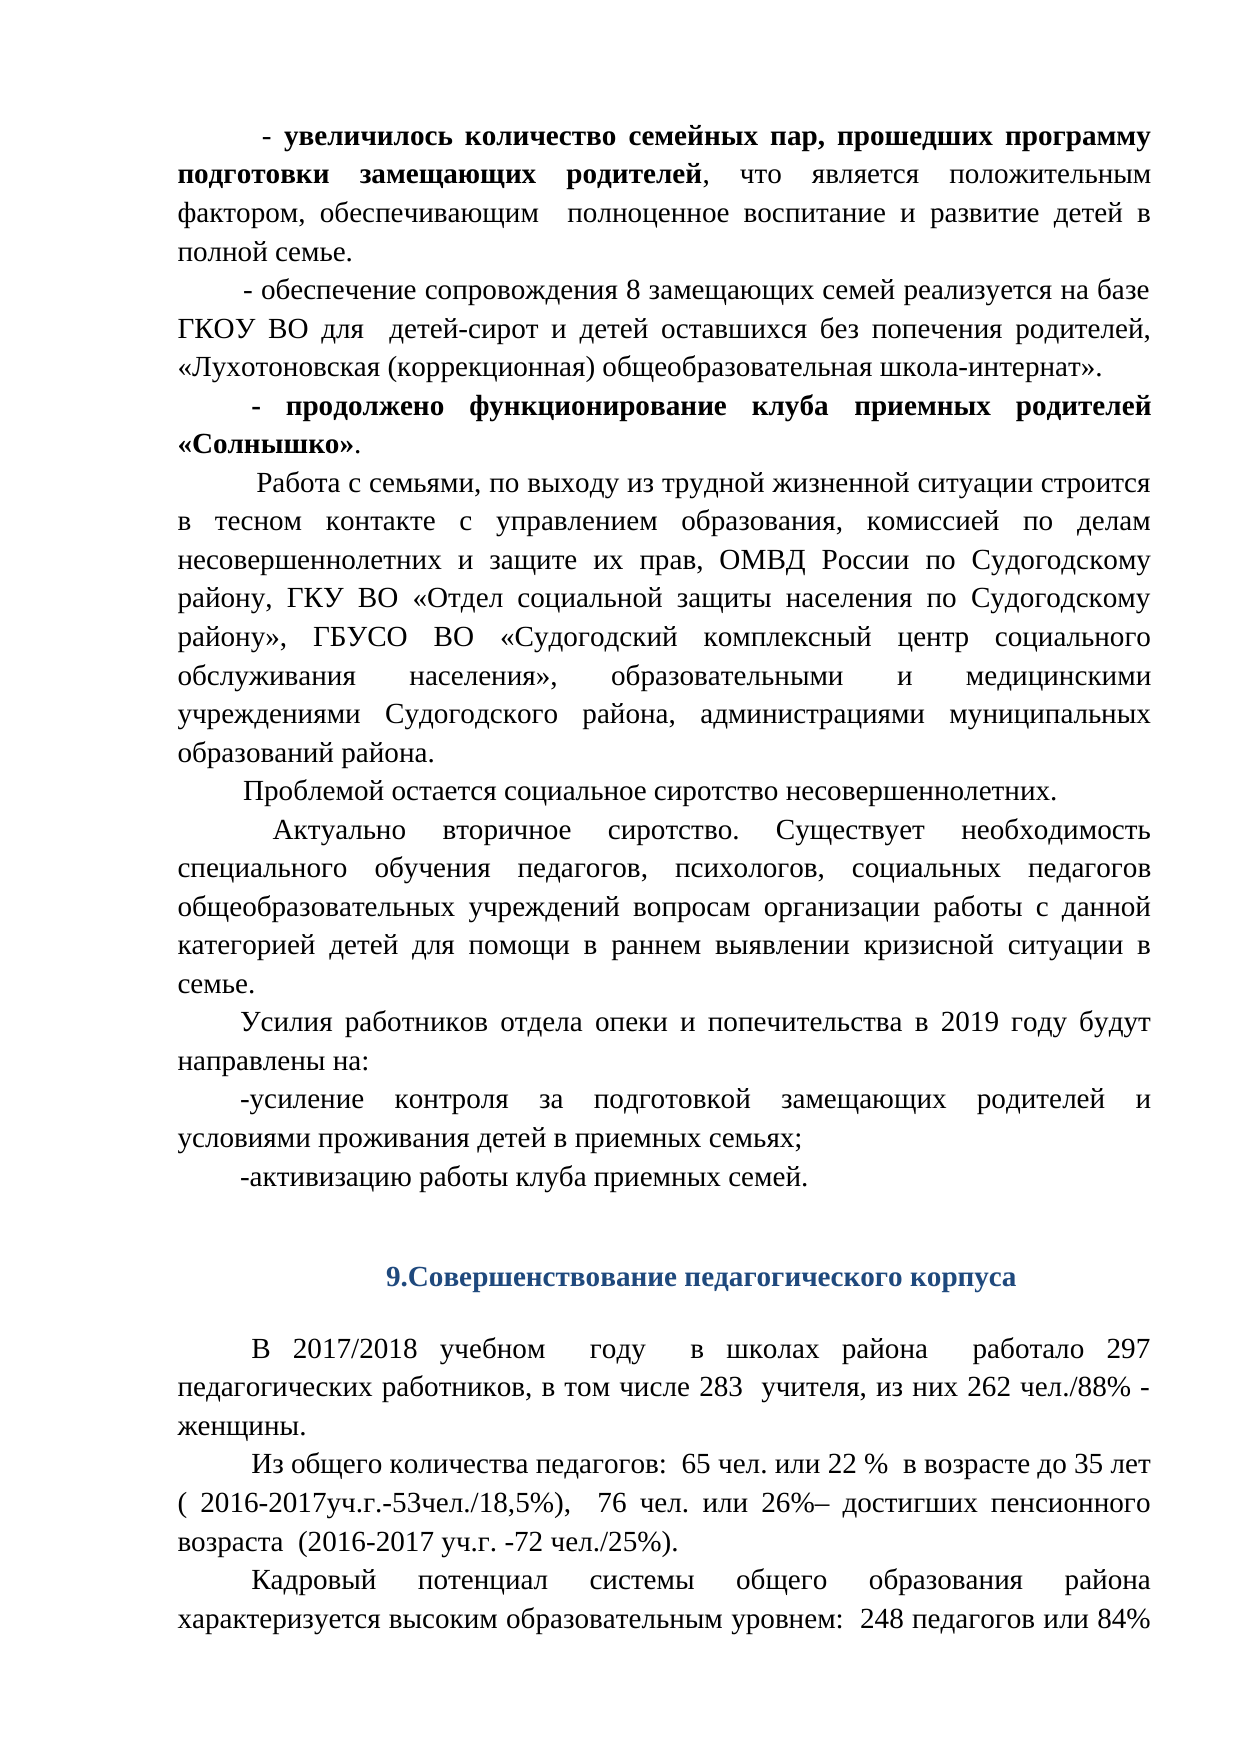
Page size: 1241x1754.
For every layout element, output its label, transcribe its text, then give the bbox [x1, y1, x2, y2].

text 9.Совершенствование педагогического корпуса [177, 1259, 1152, 1292]
text Из общего количества педагогов: 65 чел. или 22 % в возрасте до 35 лет ( 2016-2017уч.г.-53чел./18,5%), 76 чел. или 26%– достигших пенсионного возраста (2016-2017 уч.г. -72 чел./25%). [177, 1447, 1152, 1557]
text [177, 1562, 1152, 1634]
text Усилия работников отдела опеки и попечительства в 2019 году будут направлены на: [177, 1004, 1152, 1077]
text В 2017/2018 учебном году в школах района работало 297 педагогических работников, в том числе 283 учителя, из них 262 чел./88% -женщины. [177, 1331, 1152, 1442]
text -усиление контроля за подготовкой замещающих родителей и условиями проживания детей в приемных семьях; [177, 1082, 1152, 1154]
text - обеспечение сопровождения 8 замещающих семей реализуется на базе ГКОУ ВО для детей-сирот и детей оставшихся без попечения родителей, «Лухотоновская (коррекционная) общеобразовательная школа-интернат». [177, 272, 1152, 383]
text Работа с семьями, по выходу из трудной жизненной ситуации строится в тесном контакте с управлением образования, комиссией по делам несовершеннолетних и защите их прав, ОМВД России по Судогодскому району, ГКУ ВО «Отдел социальной защиты населения по Судогодскому району», ГБУСО ВО «Судогодский комплексный центр социального обслуживания населения», образовательными и медицинскими учреждениями Судогодского района, администрациями муниципальных образований района. [177, 465, 1152, 768]
text Проблемой остается социальное сиротство несовершеннолетних. [177, 773, 1152, 807]
text -активизацию работы клуба приемных семей. [177, 1159, 1152, 1192]
text - продолжено функционирование клуба приемных родителей «Солнышко». [177, 388, 1152, 460]
text - увеличилось количество семейных пар, прошедших программу подготовки замещающих родителей, что является положительным фактором, обеспечивающим полноценное воспитание и развитие детей в полной семье. [177, 118, 1152, 267]
text Актуально вторичное сиротство. Существует необходимость специального обучения педагогов, психологов, социальных педагогов общеобразовательных учреждений вопросам организации работы с данной категорией детей для помощи в раннем выявлении кризисной ситуации в семье. [177, 812, 1152, 999]
